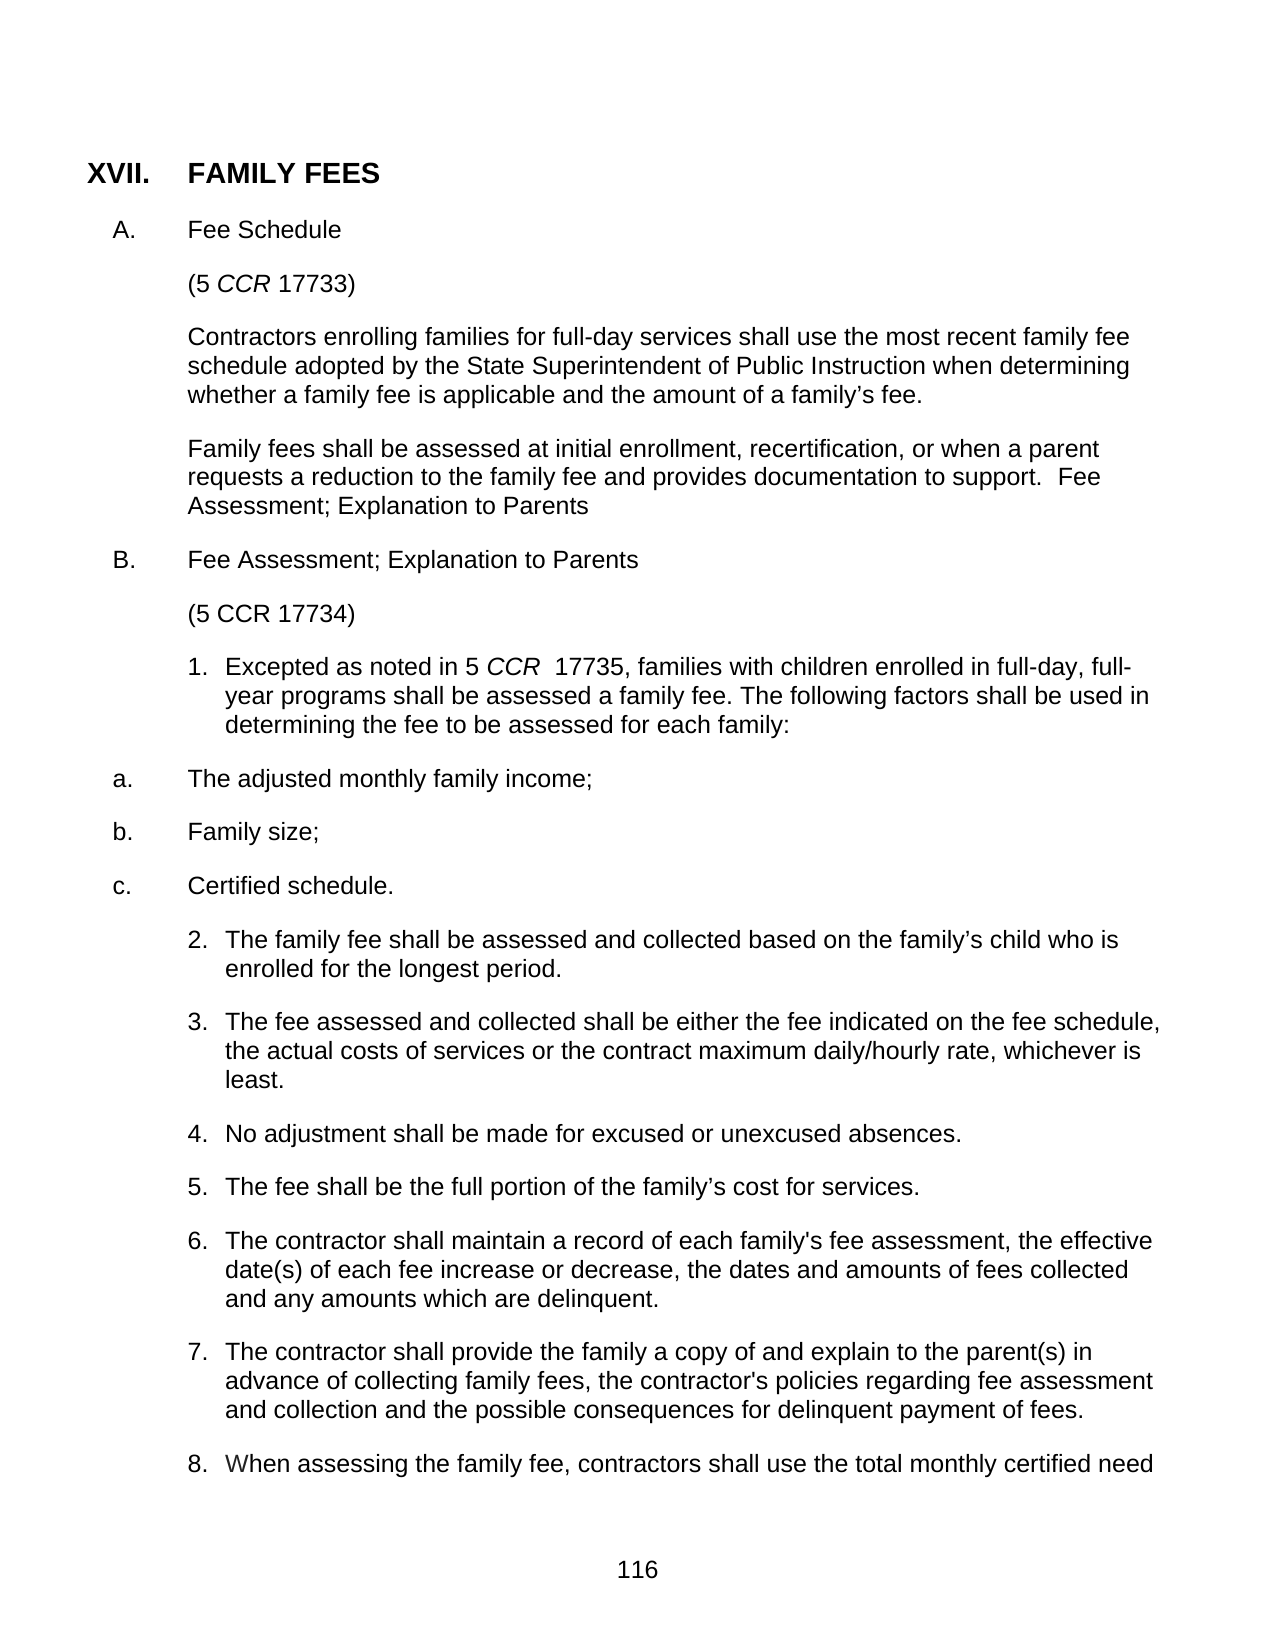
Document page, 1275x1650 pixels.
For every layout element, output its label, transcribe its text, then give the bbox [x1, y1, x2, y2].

text (5 CCR 17734) [187, 598, 1162, 627]
list Excepted as noted in 5 CCR 17735, families with children enrolled in full-day, full-year programs shall be assessed a family fee. The following factors shall be used in determining the fee to be assessed for each family: [187, 652, 1162, 738]
list No adjustment shall be made for excused or unexcused absences. [187, 1118, 1162, 1147]
list The fee assessed and collected shall be either the fee indicated on the fee schedule, the actual costs of services or the contract maximum daily/hourly rate, whichever is least. [187, 1007, 1162, 1093]
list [187, 1448, 1162, 1477]
list Certified schedule. [112, 871, 1162, 900]
subtitle Fee Schedule [112, 215, 1162, 243]
subtitle Fee Assessment; Explanation to Parents [112, 545, 1162, 573]
list The fee shall be the full portion of the family’s cost for services. [187, 1172, 1162, 1201]
list Family size; [112, 817, 1162, 846]
list The adjusted monthly family income; [112, 763, 1162, 792]
list The contractor shall maintain a record of each family's fee assessment, the effective date(s) of each fee increase or decrease, the dates and amounts of fees collected and any amounts which are delinquent. [187, 1226, 1162, 1312]
list The contractor shall provide the family a copy of and explain to the parent(s) in advance of collecting family fees, the contractor's policies regarding fee assessment and collection and the possible consequences for delinquent payment of fees. [187, 1337, 1162, 1423]
list The family fee shall be assessed and collected based on the family’s child who is enrolled for the longest period. [187, 925, 1162, 982]
subtitle FAMILY FEES [150, 156, 1162, 190]
text (5 CCR 17733) [112, 268, 1162, 297]
text Contractors enrolling families for full-day services shall use the most recent family fee schedule adopted by the State Superintendent of Public Instruction when determining whether a family fee is applicable and the amount of a family’s fee. [187, 322, 1162, 408]
text Family fees shall be assessed at initial enrollment, recertification, or when a parent requests a reduction to the family fee and provides documentation to support. Fee Assessment; Explanation to Parents [187, 433, 1162, 520]
